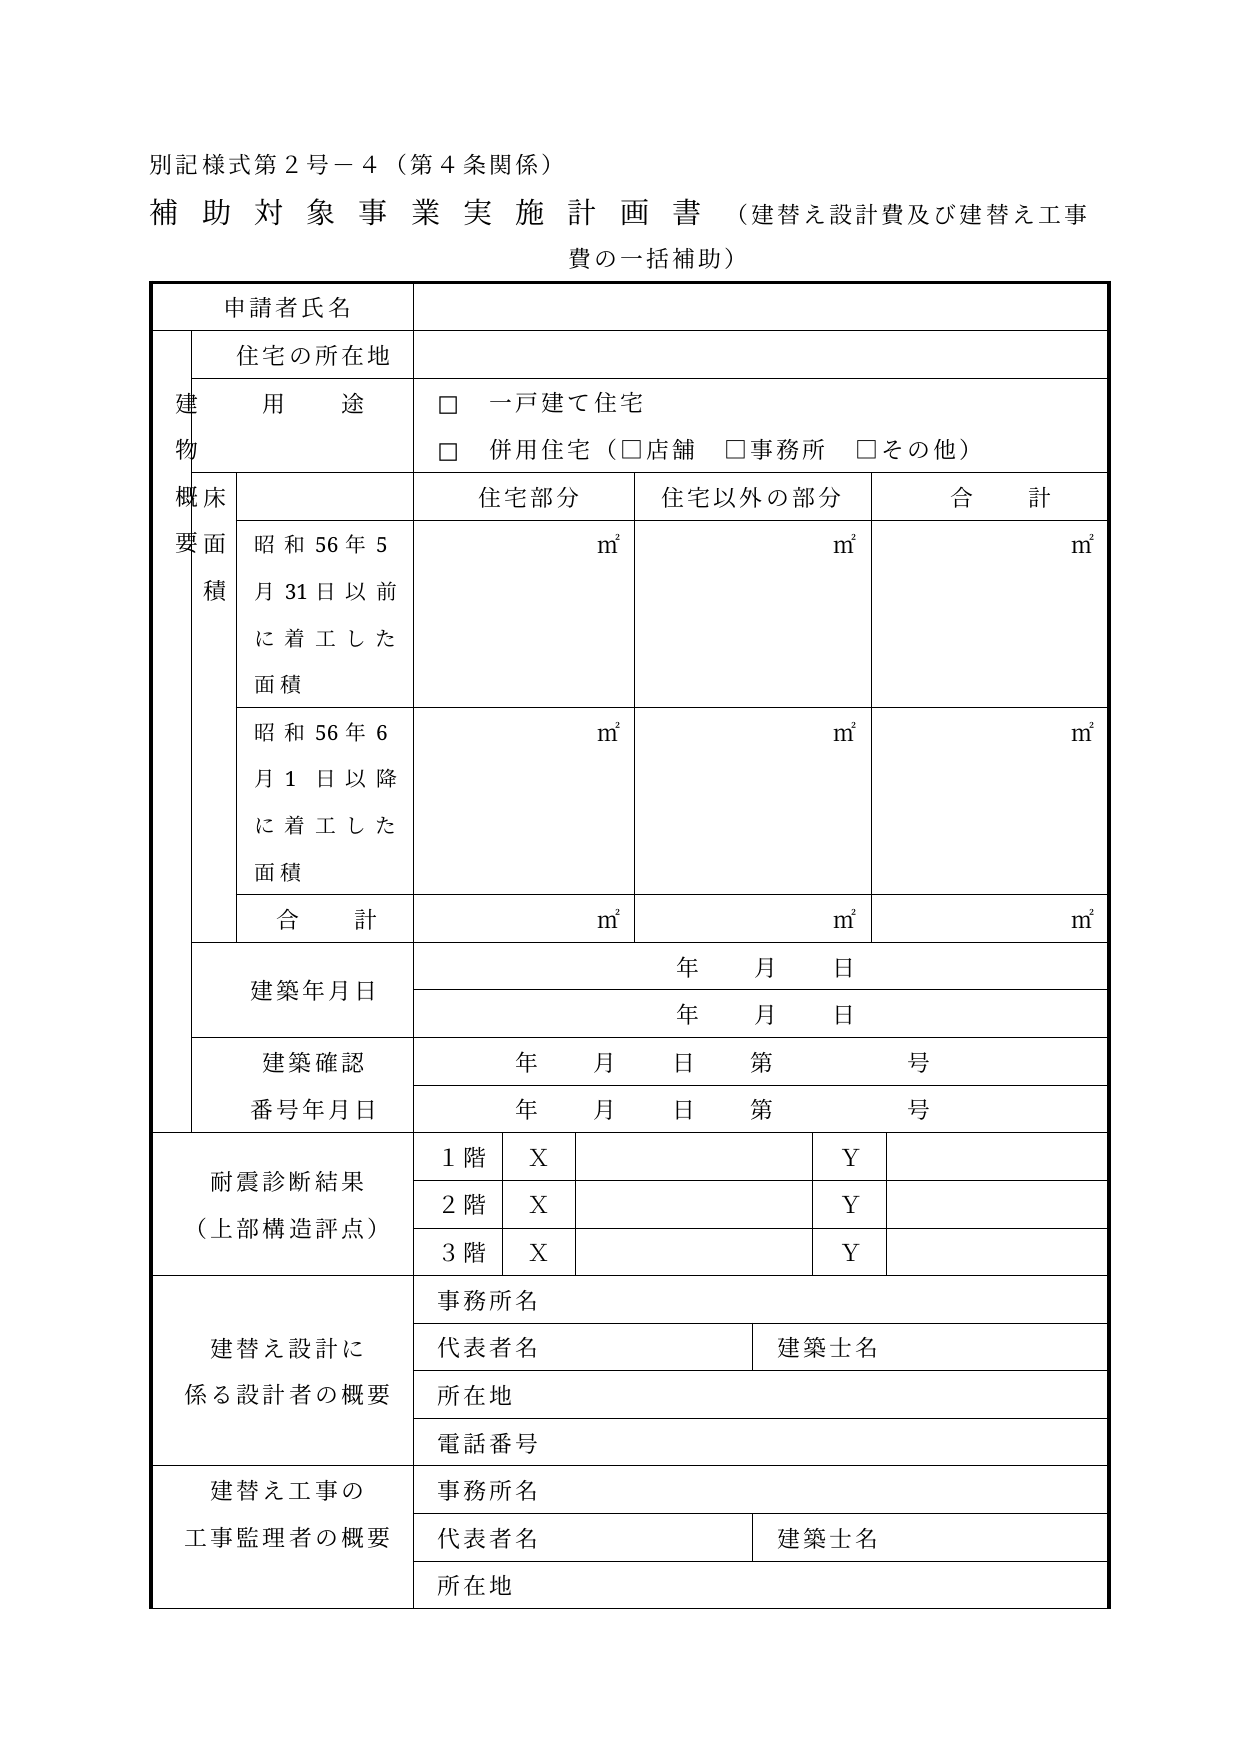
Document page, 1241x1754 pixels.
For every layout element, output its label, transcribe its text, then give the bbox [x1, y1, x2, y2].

table_cell 代表者名 [414, 1514, 752, 1561]
table_cell Ｘ [503, 1133, 575, 1180]
table_cell ㎡ [414, 895, 634, 942]
table_cell ㎡ [872, 521, 1107, 707]
table_cell 事務所名 [414, 1466, 1107, 1513]
table_cell Ｙ [813, 1229, 886, 1275]
table_cell 建築士名 [753, 1324, 1107, 1370]
table_cell [887, 1181, 1107, 1227]
table_cell ㎡ [872, 895, 1107, 942]
table_cell 電話番号 [414, 1419, 1107, 1465]
table_cell 建物 概要 [153, 378, 191, 942]
table_cell 所在地 [414, 1562, 1107, 1608]
table_cell 住宅以外の部分 [635, 473, 871, 519]
table_cell [887, 1229, 1107, 1275]
table_cell 年 月 日 [414, 943, 1107, 989]
table_cell 住宅の所在地 [192, 331, 413, 378]
table_cell 事務所名 [414, 1276, 1107, 1323]
table_cell 年 月 日 第 号 [414, 1038, 1107, 1084]
table_cell ㎡ [414, 521, 634, 707]
table_cell 合 計 [872, 473, 1107, 519]
table_cell ㎡ [872, 708, 1107, 894]
table_cell ㎡ [635, 521, 871, 707]
table_cell [576, 1229, 812, 1275]
table_cell 建替え工事の 工事監理者の概要 [153, 1466, 413, 1608]
table_cell 住宅部分 [414, 473, 634, 519]
table_header 申請者氏名 [153, 284, 413, 330]
table_cell 耐震診断結果 （上部構造評点） [153, 1133, 413, 1275]
table_cell [153, 942, 191, 1132]
table_cell 年 月 日 [414, 990, 1107, 1037]
table_cell 用 途 [192, 379, 413, 472]
table_cell 建築年月日 [192, 943, 413, 1037]
table_cell Ｙ [813, 1181, 886, 1227]
text 別記様式第２号－４（第４条関係） [149, 141, 1091, 187]
table_cell １階 [414, 1133, 502, 1180]
table_cell ㎡ [414, 708, 634, 894]
table_cell 年 月 日 第 号 [414, 1086, 1107, 1132]
table_cell 建替え設計に 係る設計者の概要 [153, 1276, 413, 1465]
text 補助対象事業実施計画書（建替え設計費及び建替え工事費の一括補助） [149, 187, 1091, 281]
table_cell 建築確認 番号年月日 [192, 1038, 413, 1132]
table_cell 床 面積 [192, 473, 236, 942]
table_cell Ｘ [503, 1229, 575, 1275]
table_cell 代表者名 [414, 1324, 752, 1370]
table_cell [153, 331, 191, 378]
table_cell 昭和56年6月1日以降に着工した面積 [237, 708, 413, 894]
table_cell ３階 [414, 1229, 502, 1275]
table_cell 建築士名 [753, 1514, 1107, 1561]
table_cell [576, 1133, 812, 1180]
table_cell [237, 473, 413, 519]
table_cell Ｘ [503, 1181, 575, 1227]
table_cell ２階 [414, 1181, 502, 1227]
table_cell [887, 1133, 1107, 1180]
table_cell Ｙ [813, 1133, 886, 1180]
table_cell □ 一戸建て住宅 □ 併用住宅（□店舗 □事務所 □その他） [414, 379, 1107, 472]
table_cell [414, 331, 1107, 378]
table_cell [576, 1181, 812, 1227]
table_cell 所在地 [414, 1371, 1107, 1418]
table_cell ㎡ [635, 895, 871, 942]
table_cell 昭和56年5月31日以前に着工した面積 [237, 521, 413, 707]
table_cell ㎡ [635, 708, 871, 894]
table_header [414, 284, 1107, 330]
table_cell 合 計 [237, 895, 413, 942]
